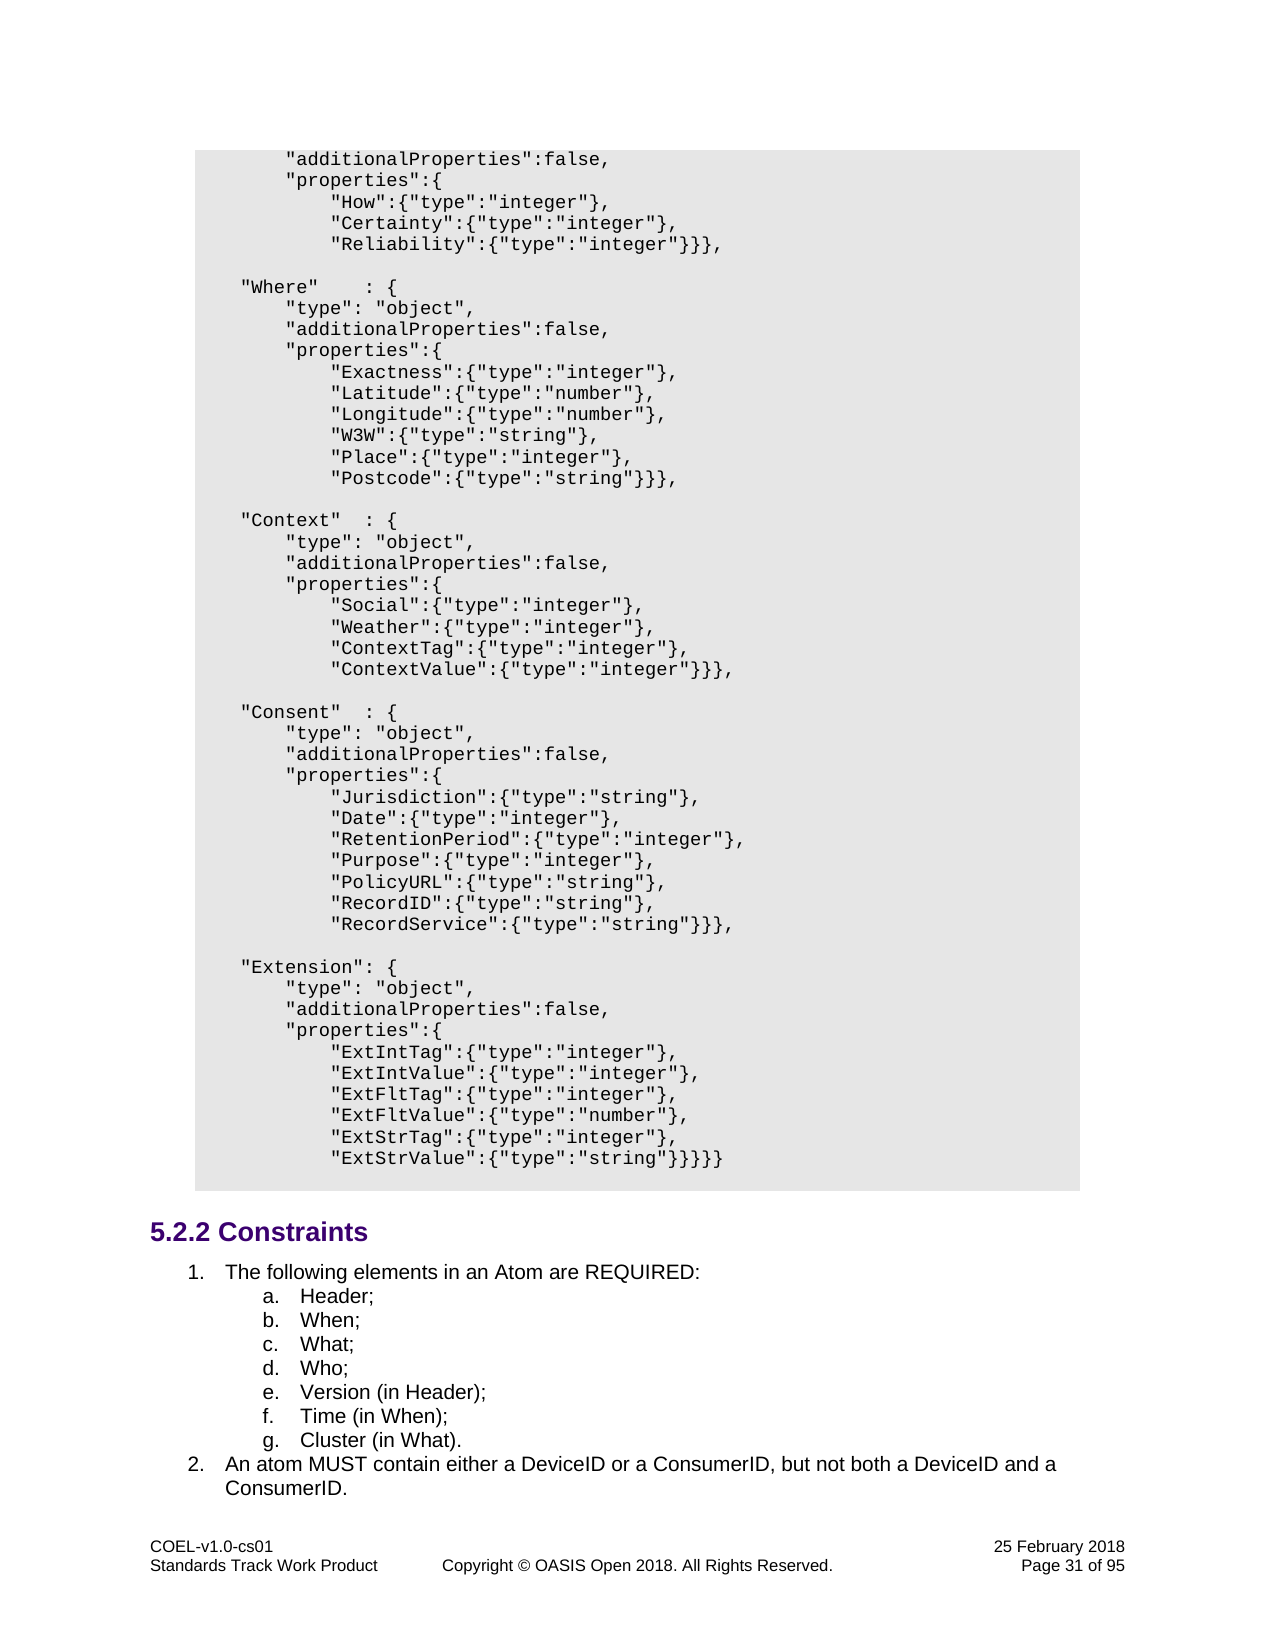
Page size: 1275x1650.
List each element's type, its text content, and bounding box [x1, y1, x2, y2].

list Time (in When); [262, 1404, 1125, 1428]
list When; [262, 1308, 1125, 1332]
text "Purpose":{"type":"integer"}, [195, 851, 1080, 872]
list Cluster (in What). [262, 1428, 1125, 1452]
subtitle Constraints [150, 1216, 1125, 1247]
text "ExtFltTag":{"type":"integer"}, [195, 1085, 1080, 1106]
text "Reliability":{"type":"integer"}}}, [195, 235, 1080, 256]
text "type": "object", [195, 724, 1080, 745]
text "properties":{ [195, 766, 1080, 787]
text "How":{"type":"integer"}, [195, 192, 1080, 214]
text "RetentionPeriod":{"type":"integer"}, [195, 830, 1080, 851]
text "Postcode":{"type":"string"}}}, [195, 469, 1080, 490]
list What; [262, 1332, 1125, 1356]
list Who; [262, 1356, 1125, 1380]
text "ExtStrTag":{"type":"integer"}, [195, 1127, 1080, 1149]
text "Exactness":{"type":"integer"}, [195, 362, 1080, 384]
text "Social":{"type":"integer"}, [195, 596, 1080, 617]
text "Jurisdiction":{"type":"string"}, [195, 787, 1080, 809]
text "ExtFltValue":{"type":"number"}, [195, 1106, 1080, 1127]
text "Where" : { [195, 277, 1080, 299]
text "ContextValue":{"type":"integer"}}}, [195, 660, 1080, 681]
text "Latitude":{"type":"number"}, [195, 384, 1080, 405]
text "properties":{ [195, 1021, 1080, 1042]
text "ExtIntValue":{"type":"integer"}, [195, 1064, 1080, 1085]
text "additionalProperties":false, [195, 150, 1080, 171]
text "properties":{ [195, 575, 1080, 596]
text "additionalProperties":false, [195, 745, 1080, 766]
list Header; [262, 1284, 1125, 1308]
text "RecordService":{"type":"string"}}}, [195, 915, 1080, 936]
text "properties":{ [195, 341, 1080, 362]
text "ContextTag":{"type":"integer"}, [195, 639, 1080, 660]
text "additionalProperties":false, [195, 1000, 1080, 1021]
text "additionalProperties":false, [195, 320, 1080, 341]
text "Extension": { [195, 957, 1080, 979]
text "type": "object", [195, 532, 1080, 554]
text "RecordID":{"type":"string"}, [195, 894, 1080, 915]
list An atom MUST contain either a DeviceID or a ConsumerID, but not both a DeviceID and a ConsumerID. [187, 1452, 1125, 1499]
text "Place":{"type":"integer"}, [195, 447, 1080, 469]
list The following elements in an Atom are REQUIRED: [187, 1260, 1125, 1284]
text "Certainty":{"type":"integer"}, [195, 214, 1080, 235]
text "additionalProperties":false, [195, 554, 1080, 575]
text "Date":{"type":"integer"}, [195, 809, 1080, 830]
text "ExtStrValue":{"type":"string"}}}}} [195, 1149, 1080, 1170]
text "PolicyURL":{"type":"string"}, [195, 872, 1080, 894]
text "properties":{ [195, 171, 1080, 192]
text "Context" : { [195, 511, 1080, 532]
text "type": "object", [195, 299, 1080, 320]
text "W3W":{"type":"string"}, [195, 426, 1080, 447]
text "Consent" : { [195, 702, 1080, 724]
text "Weather":{"type":"integer"}, [195, 617, 1080, 639]
text "Longitude":{"type":"number"}, [195, 405, 1080, 426]
text "type": "object", [195, 979, 1080, 1000]
text "ExtIntTag":{"type":"integer"}, [195, 1042, 1080, 1064]
list Version (in Header); [262, 1380, 1125, 1404]
